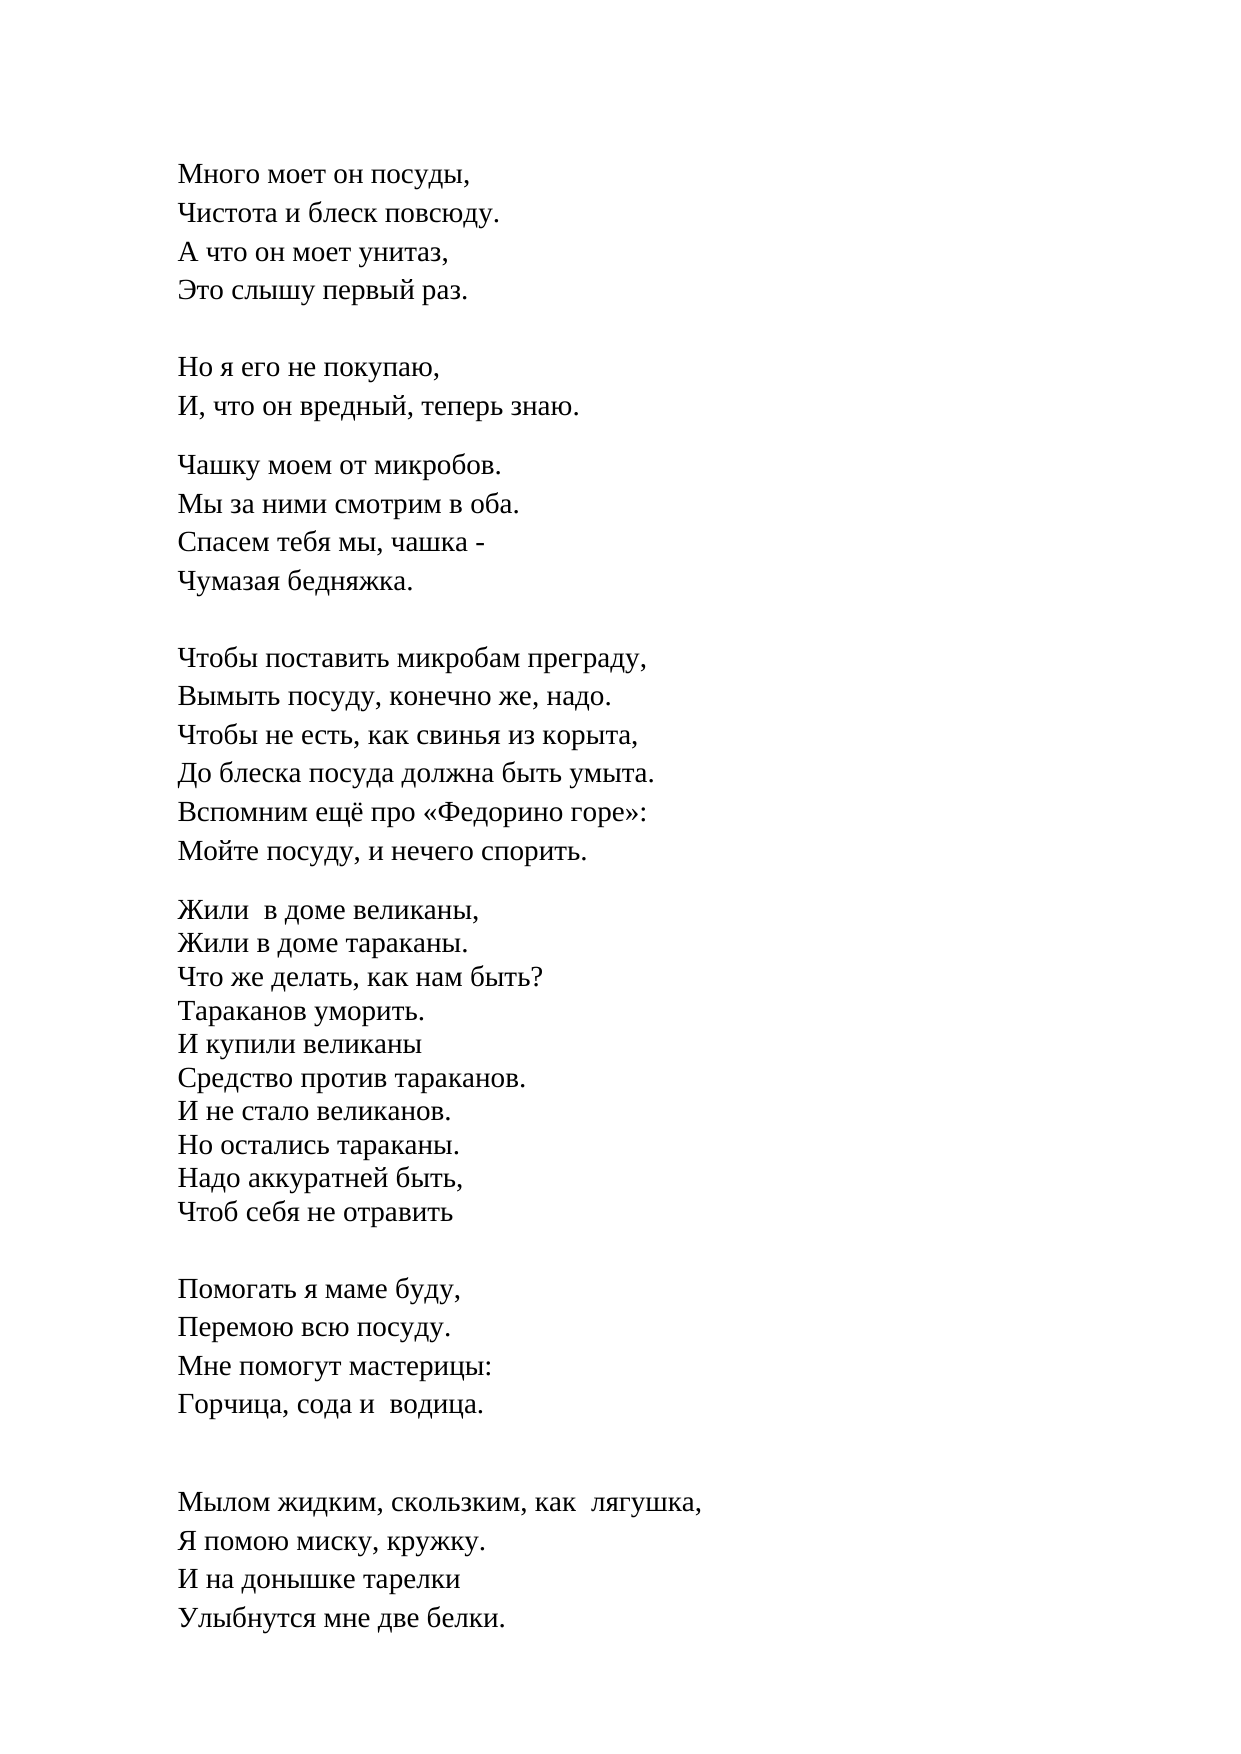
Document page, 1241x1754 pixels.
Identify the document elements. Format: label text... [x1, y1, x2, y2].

text Мылом жидким, скользким, как лягушка, Я помою миску, кружку. И на донышке тарелки Улыбнутся мне две белки. [177, 1446, 1152, 1634]
text Надо аккуратней быть, [177, 1160, 1152, 1194]
text Жили в доме великаны, [177, 892, 1152, 926]
text Но остались тараканы. [177, 1127, 1152, 1160]
text Средство против тараканов. [177, 1060, 1152, 1093]
text И купили великаны [177, 1026, 1152, 1060]
text Жили в доме тараканы. [177, 926, 1152, 959]
text Чашку моем от микробов. Мы за ними смотрим в оба. Спасем тебя мы, чашка - Чумазая бедняжка. Чтобы поставить микробам преграду, Вымыть посуду, конечно же, надо. Чтобы не есть, как свинья из корыта, До блеска посуда должна быть умыта. Вспомним ещё про «Федорино горе»: Мойте посуду, и нечего спорить. [177, 447, 1152, 866]
text Тараканов уморить. [177, 993, 1152, 1026]
text И не стало великанов. [177, 1093, 1152, 1127]
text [177, 118, 1152, 421]
text Чтоб себя не отравить Помогать я маме буду, Перемою всю посуду. Мне помогут мастерицы: Горчица, сода и водица. [177, 1194, 1152, 1420]
text Что же делать, как нам быть? [177, 959, 1152, 993]
